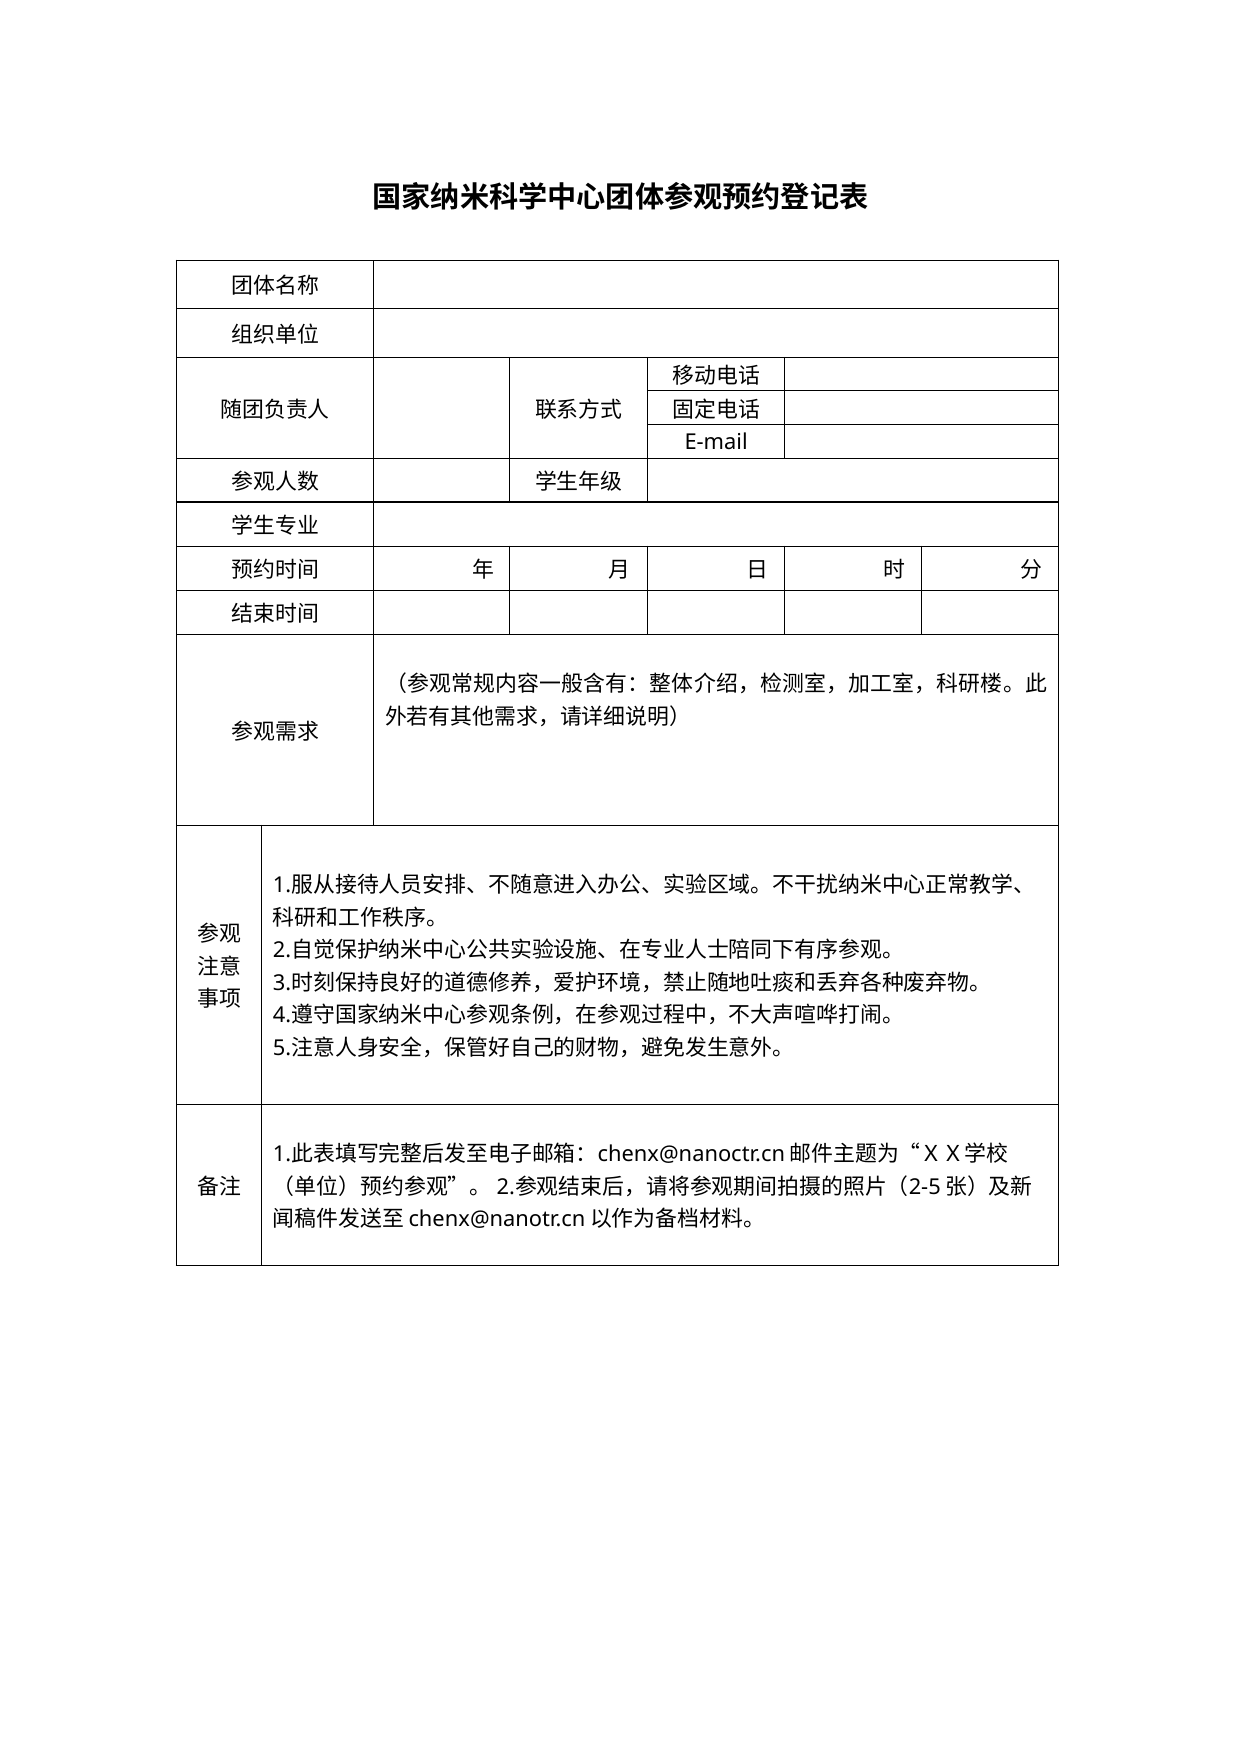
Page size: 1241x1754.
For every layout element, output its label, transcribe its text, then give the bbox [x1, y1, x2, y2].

table_cell [785, 391, 1058, 424]
table_cell 预约时间 [177, 547, 373, 589]
table_cell [510, 591, 647, 634]
table_cell [785, 591, 921, 634]
table_cell 年 [374, 547, 509, 589]
table_cell [374, 459, 509, 501]
table_cell 1.此表填写完整后发至电子邮箱：chenx@nanoctr.cn邮件主题为“ＸＸ学校（单位）预约参观”。 2.参观结束后，请将参观期间拍摄的照片（2-5张）及新闻稿件发送至chenx@nanotr.cn以作为备档材料。 [262, 1105, 1058, 1265]
table_cell （参观常规内容一般含有：整体介绍，检测室，加工室，科研楼。此外若有其他需求，请详细说明） [374, 635, 1058, 824]
table_cell 学生年级 [510, 459, 647, 501]
table_cell 备注 [177, 1105, 261, 1265]
table_cell 时 [785, 547, 921, 589]
table_cell [785, 358, 1058, 390]
table_cell [785, 425, 1058, 457]
table_cell [648, 459, 1058, 501]
table_cell 参观注意事项 [177, 826, 261, 1104]
table_cell 日 [648, 547, 784, 589]
table_cell [922, 591, 1058, 634]
table_cell 联系方式 [510, 358, 647, 457]
table_cell 结束时间 [177, 591, 373, 634]
table_cell 固定电话 [648, 391, 784, 424]
table_cell [374, 503, 1058, 546]
table_cell [374, 591, 509, 634]
table_cell [374, 358, 509, 457]
table_cell 随团负责人 [177, 358, 373, 457]
table_header [374, 261, 1058, 308]
table_header 团体名称 [177, 261, 373, 308]
table_cell [374, 309, 1058, 357]
table_cell 参观人数 [177, 459, 373, 501]
table_cell 月 [510, 547, 647, 589]
table_cell 学生专业 [177, 503, 373, 546]
table_cell 组织单位 [177, 309, 373, 357]
text 国家纳米科学中心团体参观预约登记表 [187, 162, 1053, 227]
table_cell 1.服从接待人员安排、不随意进入办公、实验区域。不干扰纳米中心正常教学、科研和工作秩序。 2.自觉保护纳米中心公共实验设施、在专业人士陪同下有序参观。 3.时刻保持良好的道德修养，爱护环境，禁止随地吐痰和丢弃各种废弃物。 4.遵守国家纳米中心参观条例，在参观过程中，不大声喧哗打闹。 5.注意人身安全，保管好自己的财物，避免发生意外。 [262, 826, 1058, 1104]
table_cell 分 [922, 547, 1058, 589]
table_cell [648, 591, 784, 634]
table_cell E-mail [648, 425, 784, 457]
table_cell 移动电话 [648, 358, 784, 390]
table_cell 参观需求 [177, 635, 373, 824]
